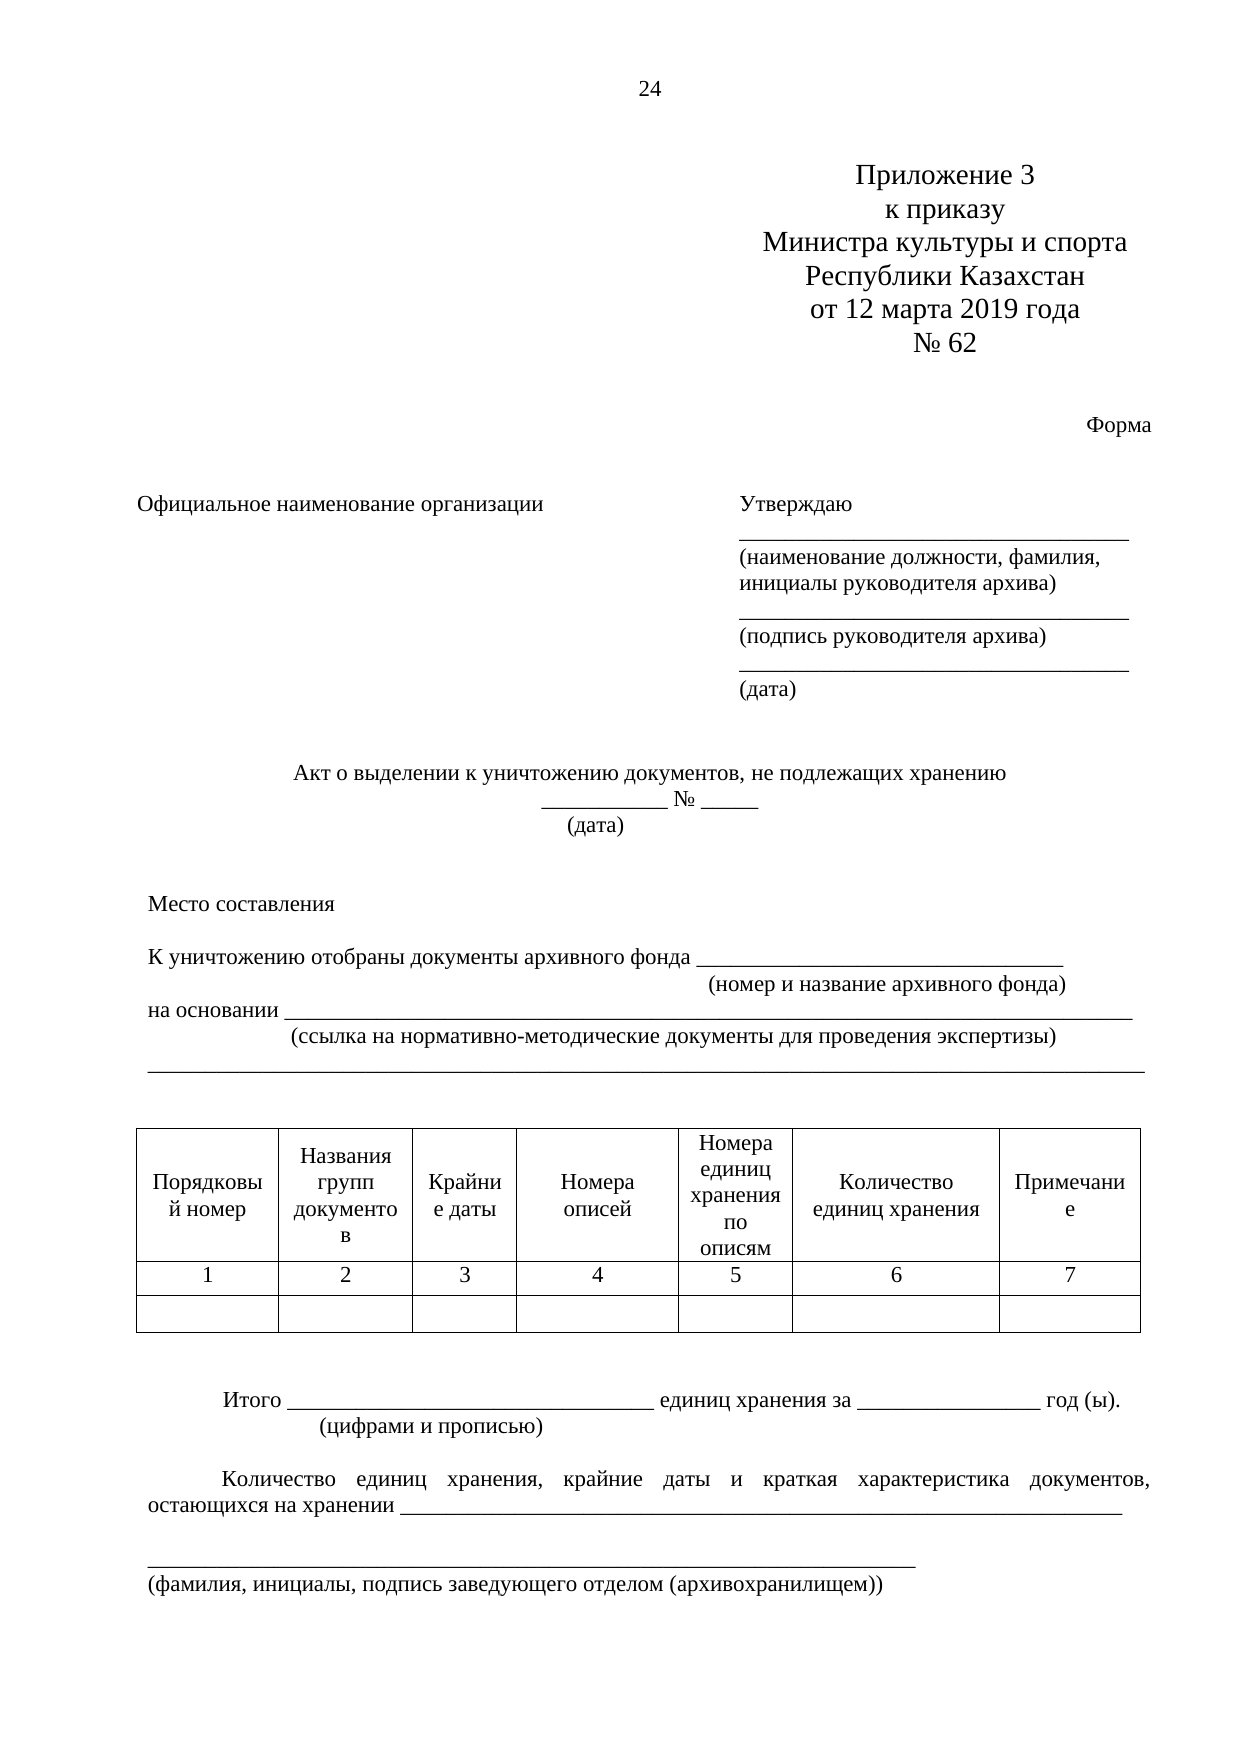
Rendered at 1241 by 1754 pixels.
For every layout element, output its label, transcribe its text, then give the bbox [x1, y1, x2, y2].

text от 12 марта 2019 года [738, 291, 1152, 325]
table_cell 1 [137, 1262, 278, 1295]
text Место составления [148, 891, 1152, 917]
table_header Примечание [1000, 1129, 1140, 1261]
text № 62 [738, 325, 1152, 358]
text Форма [148, 411, 1152, 438]
text Республики Казахстан [738, 258, 1152, 291]
table_cell [679, 1296, 792, 1332]
text Итого ________________________________ единиц хранения за ________________ год (ы). [223, 1386, 1152, 1412]
text ___________________________________________________________________ [148, 1544, 1152, 1570]
text (ссылка на нормативно-методические документы для проведения экспертизы) [148, 1022, 1152, 1049]
text К уничтожению отобраны документы архивного фонда ________________________________ [148, 943, 1152, 969]
table_header Количество единиц хранения [793, 1129, 999, 1261]
text _______________________________________________________________________________________ [148, 1049, 1152, 1075]
table_header Утверждаю __________________________________ (наименование должности, фамилия, инициалы руководителя архива) __________________________________ (подпись руководителя архива) __________________________________ (дата) [621, 490, 1140, 701]
table_cell [279, 1296, 412, 1332]
table_cell [517, 1296, 678, 1332]
table_cell [793, 1296, 999, 1332]
text Министра культуры и спорта [738, 224, 1152, 258]
table_cell [137, 1296, 278, 1332]
table_cell 7 [1000, 1262, 1140, 1295]
text ___________ № _____ [148, 785, 1152, 811]
table_header Крайние даты [413, 1129, 516, 1261]
text к приказу [738, 191, 1152, 224]
table_header Официальное наименование организации [136, 490, 621, 701]
table_cell 5 [679, 1262, 792, 1295]
table_header Названия групп документов [279, 1129, 412, 1261]
text (фамилия, инициалы, подпись заведующего отделом (архивохранилищем)) [148, 1570, 1152, 1597]
table_cell 2 [279, 1262, 412, 1295]
table_header Номера описей [517, 1129, 678, 1261]
table_cell 6 [793, 1262, 999, 1295]
table_header Номера единиц хранения по описям [679, 1129, 792, 1261]
table_cell [1000, 1296, 1140, 1332]
table_cell 3 [413, 1262, 516, 1295]
text (цифрами и прописью) [148, 1412, 1152, 1439]
table_cell 4 [517, 1262, 678, 1295]
text Приложение 3 [738, 157, 1152, 191]
text Количество единиц хранения, крайние даты и краткая характеристика документов, остающихся на хранении _______________________________________________________________ [148, 1465, 1152, 1518]
table_cell [413, 1296, 516, 1332]
text (дата) [148, 811, 1152, 838]
text (номер и название архивного фонда) [148, 969, 1152, 996]
text на основании __________________________________________________________________________ [148, 996, 1152, 1022]
table_header Порядковый номер [137, 1129, 278, 1261]
text Акт о выделении к уничтожению документов, не подлежащих хранению [148, 759, 1152, 785]
